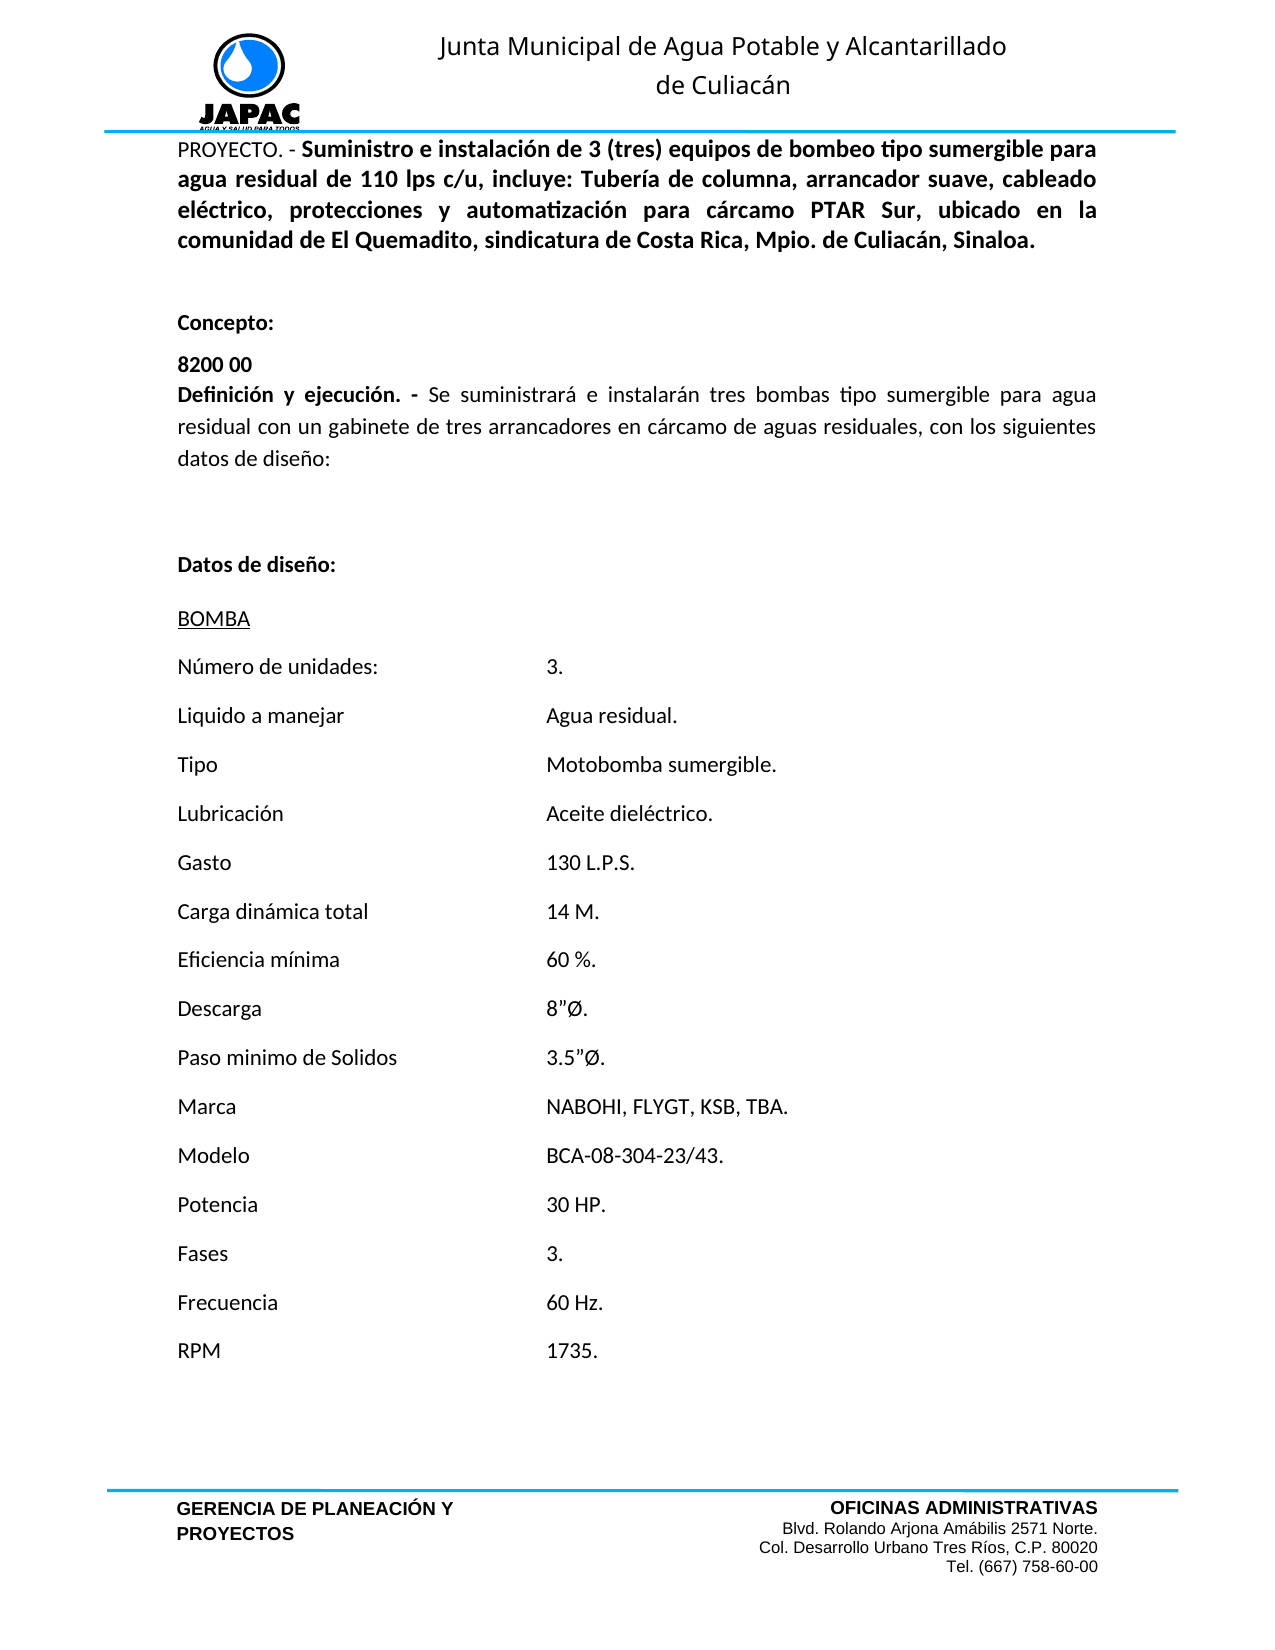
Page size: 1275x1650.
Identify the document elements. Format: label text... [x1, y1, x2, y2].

text Potencia 30 HP. [177, 1190, 1098, 1218]
text Fases 3. [177, 1239, 1098, 1267]
text Descarga 8”Ø. [177, 994, 1098, 1022]
text Lubricación Aceite dieléctrico. [177, 799, 1098, 827]
text Eficiencia mínima 60 %. [177, 946, 1098, 974]
text Concepto: [177, 308, 1098, 336]
text Gasto 130 L.P.S. [177, 848, 1098, 876]
subtitle 8200 00 [177, 350, 1098, 378]
text PROYECTO. - Suministro e instalación de 3 (tres) equipos de bombeo tipo sumergible para agua residual de 110 lps c/u, incluye: Tubería de columna, arrancador suave, cableado eléctrico, protecciones y automatización para cárcamo PTAR Sur, ubicado en la comunidad de El Quemadito, sindicatura de Costa Rica, Mpio. de Culiacán, Sinaloa. [177, 133, 1098, 255]
text Paso minimo de Solidos 3.5”Ø. [177, 1043, 1098, 1071]
text Número de unidades: 3. [177, 652, 1098, 681]
text Carga dinámica total 14 M. [177, 897, 1098, 925]
text Modelo BCA-08-304-23/43. [177, 1141, 1098, 1169]
text Datos de diseño: [177, 551, 1098, 579]
text RPM 1735. [177, 1336, 1098, 1364]
text Marca NABOHI, FLYGT, KSB, TBA. [177, 1092, 1098, 1120]
text BOMBA [177, 604, 1098, 632]
text Liquido a manejar Agua residual. [177, 701, 1098, 729]
text Tipo Motobomba sumergible. [177, 750, 1098, 778]
text Frecuencia 60 Hz. [177, 1288, 1098, 1316]
text Definición y ejecución. - Se suministrará e instalarán tres bombas tipo sumergible para agua residual con un gabinete de tres arrancadores en cárcamo de aguas residuales, con los siguientes datos de diseño: [177, 380, 1098, 473]
